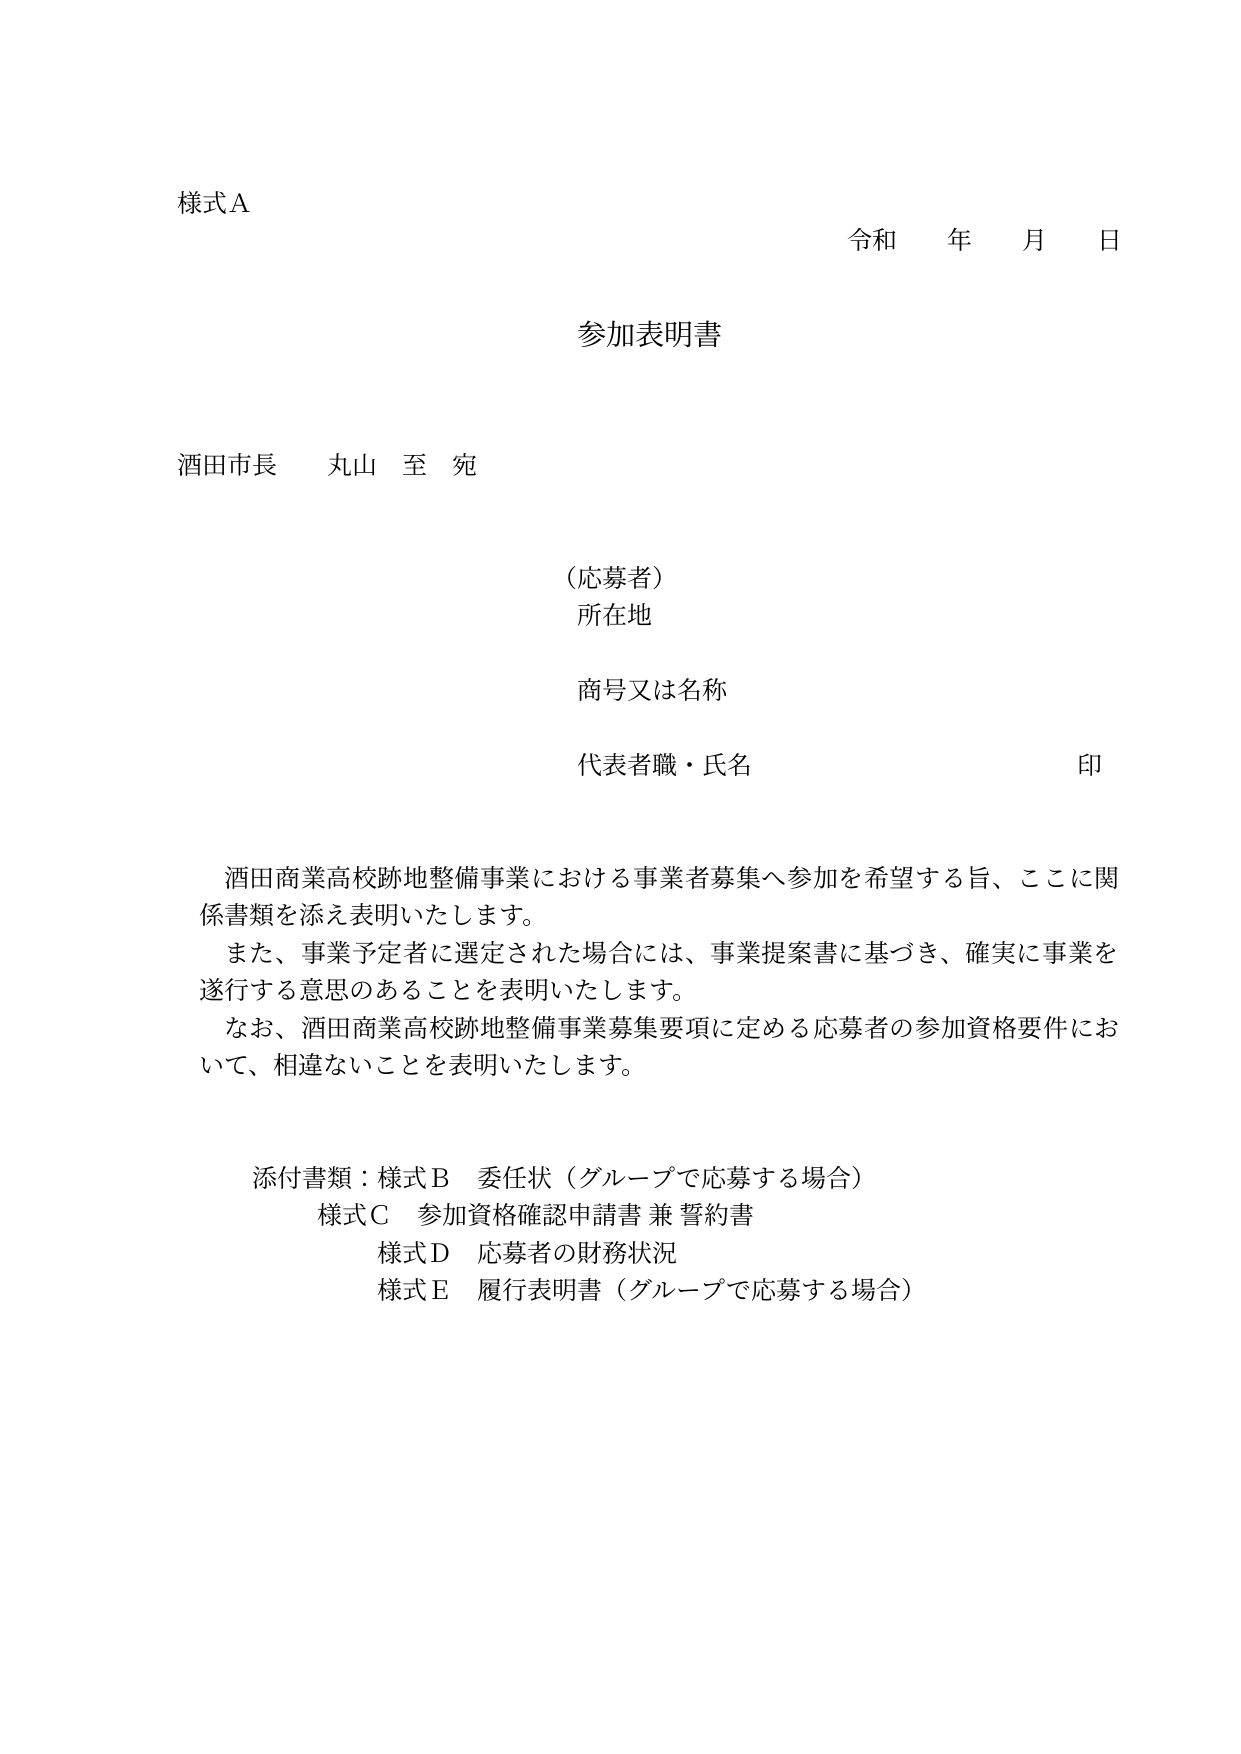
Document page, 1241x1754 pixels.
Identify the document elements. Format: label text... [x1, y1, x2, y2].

text 添付書類：様式Ｂ 委任状（グループで応募する場合） [177, 1158, 1122, 1195]
text 代表者職・氏名 印 [177, 745, 1122, 783]
text 商号又は名称 [177, 670, 1122, 708]
text 酒田市長 丸山 至 宛 [177, 445, 1122, 483]
text 様式Ｅ 履行表明書（グループで応募する場合） [177, 1270, 1122, 1308]
text 様式Ｃ 参加資格確認申請書 兼 誓約書 [177, 1195, 1122, 1233]
text 酒田商業高校跡地整備事業における事業者募集へ参加を希望する旨、ここに関係書類を添え表明いたします。 [199, 858, 1122, 933]
text 様式Ａ [177, 183, 1122, 220]
text 所在地 [177, 595, 1122, 633]
text 様式Ｄ 応募者の財務状況 [177, 1233, 1122, 1270]
text また、事業予定者に選定された場合には、事業提案書に基づき、確実に事業を遂行する意思のあることを表明いたします。 [199, 933, 1122, 1008]
text 参加表明書 [177, 295, 1122, 370]
text 令和 年 月 日 [177, 220, 1122, 258]
text なお、酒田商業高校跡地整備事業募集要項に定める応募者の参加資格要件において、相違ないことを表明いたします。 [199, 1008, 1122, 1083]
text （応募者） [177, 558, 1122, 595]
